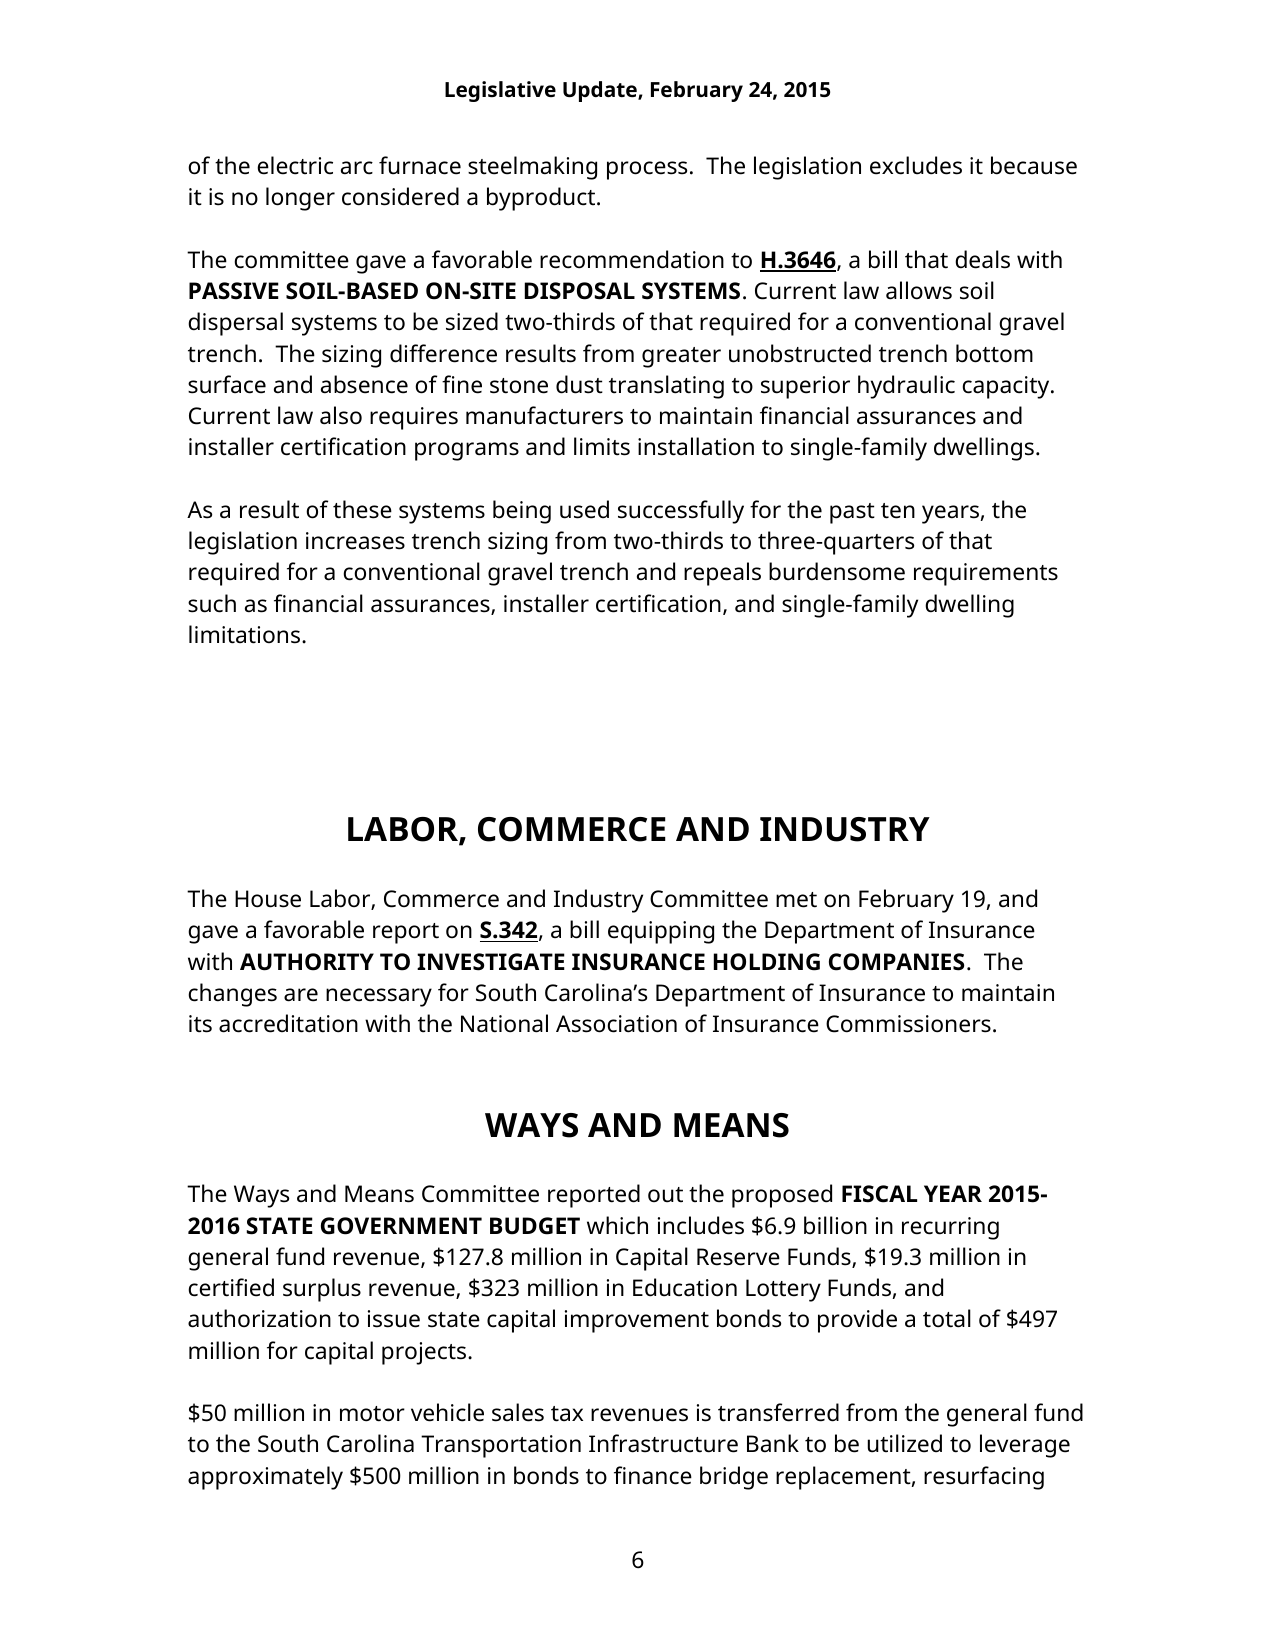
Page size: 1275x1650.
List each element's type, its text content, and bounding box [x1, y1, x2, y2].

text LABOR, COMMERCE AND INDUSTRY [187, 806, 1087, 852]
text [187, 1397, 1087, 1491]
text The Ways and Means Committee reported out the proposed FISCAL YEAR 2015-2016 STATE GOVERNMENT BUDGET which includes $6.9 billion in recurring general fund revenue, $127.8 million in Capital Reserve Funds, $19.3 million in certified surplus revenue, $323 million in Education Lottery Funds, and authorization to issue state capital improvement bonds to provide a total of $497 million for capital projects. [187, 1178, 1087, 1366]
text WAYS AND MEANS [187, 1102, 1087, 1147]
text The House Labor, Commerce and Industry Committee met on February 19, and gave a favorable report on S.342, a bill equipping the Department of Insurance with AUTHORITY TO INVESTIGATE INSURANCE HOLDING COMPANIES. The changes are necessary for South Carolina’s Department of Insurance to maintain its accreditation with the National Association of Insurance Commissioners. [187, 883, 1087, 1039]
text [187, 150, 1087, 212]
text As a result of these systems being used successfully for the past ten years, the legislation increases trench sizing from two-thirds to three-quarters of that required for a conventional gravel trench and repeals burdensome requirements such as financial assurances, installer certification, and single-family dwelling limitations. [187, 494, 1087, 650]
text The committee gave a favorable recommendation to H.3646, a bill that deals with PASSIVE SOIL-BASED ON-SITE DISPOSAL SYSTEMS. Current law allows soil dispersal systems to be sized two-thirds of that required for a conventional gravel trench. The sizing difference results from greater unobstructed trench bottom surface and absence of fine stone dust translating to superior hydraulic capacity. Current law also requires manufacturers to maintain financial assurances and installer certification programs and limits installation to single-family dwellings. [187, 244, 1087, 462]
